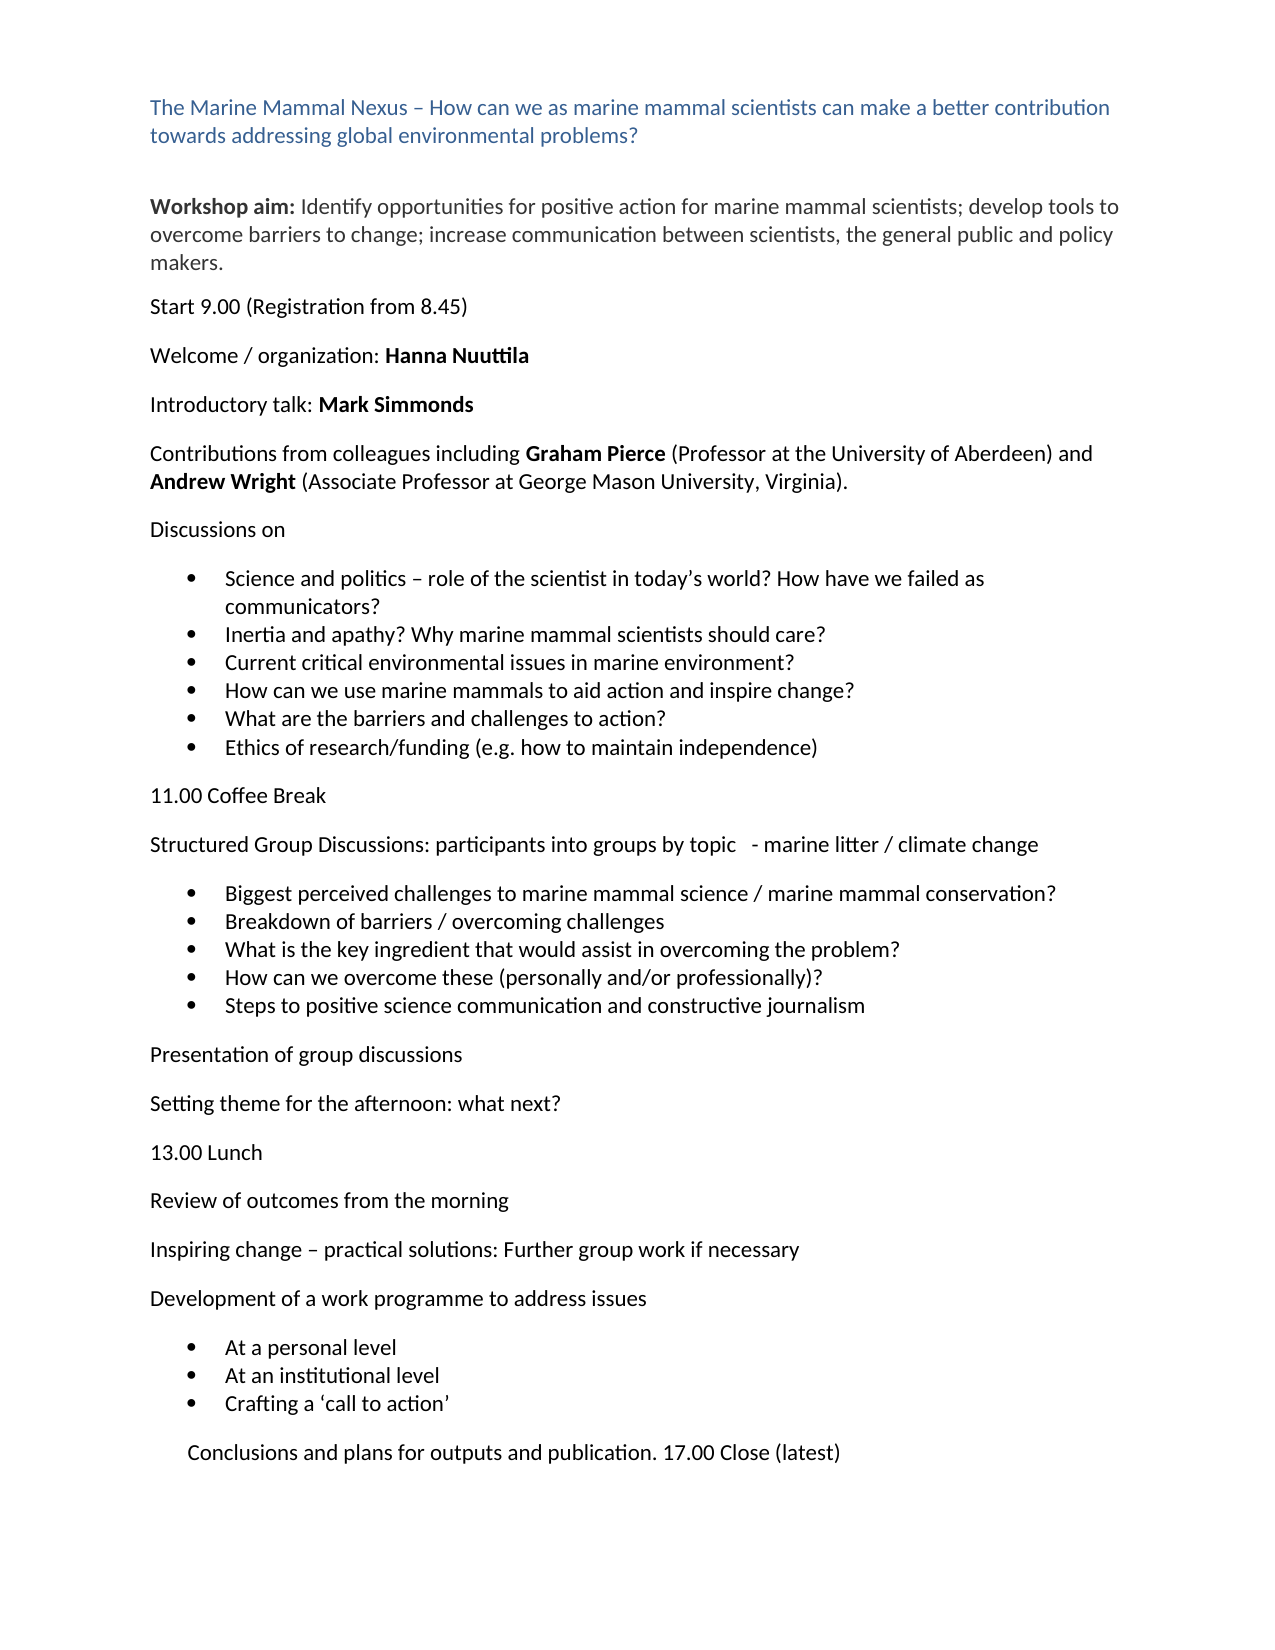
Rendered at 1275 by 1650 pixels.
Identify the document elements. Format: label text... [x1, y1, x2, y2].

subtitle The Marine Mammal Nexus – How can we as marine mammal scientists can make a better contribution towards addressing global environmental problems? [150, 93, 1125, 149]
list Steps to positive science communication and constructive journalism [187, 991, 1125, 1019]
list Current critical environmental issues in marine environment? [187, 648, 1125, 677]
text Setting theme for the afternoon: what next? [150, 1089, 1125, 1117]
list What is the key ingredient that would assist in overcoming the problem? [187, 935, 1125, 963]
text Development of a work programme to address issues [150, 1284, 1125, 1312]
list Science and politics – role of the scientist in today’s world? How have we failed as communicators? [187, 564, 1125, 621]
list How can we use marine mammals to aid action and inspire change? [187, 677, 1125, 704]
text Structured Group Discussions: participants into groups by topic - marine litter / climate change [150, 830, 1125, 858]
text Contributions from colleagues including Graham Pierce (Professor at the University of Aberdeen) and Andrew Wright (Associate Professor at George Mason University, Virginia). [150, 439, 1125, 495]
list Ethics of research/funding (e.g. how to maintain independence) [187, 733, 1125, 761]
list Crafting a ‘call to action’ [187, 1389, 1125, 1417]
list Inertia and apathy? Why marine mammal scientists should care? [187, 621, 1125, 648]
text Review of outcomes from the morning [150, 1187, 1125, 1215]
list What are the barriers and challenges to action? [187, 704, 1125, 733]
text Start 9.00 (Registration from 8.45) [150, 292, 1125, 320]
text Conclusions and plans for outputs and publication. 17.00 Close (latest) [187, 1438, 1125, 1466]
text Welcome / organization: Hanna Nuuttila [150, 341, 1125, 369]
list Breakdown of barriers / overcoming challenges [187, 907, 1125, 935]
text Presentation of group discussions [150, 1040, 1125, 1068]
list At a personal level [187, 1333, 1125, 1361]
text Workshop aim: Identify opportunities for positive action for marine mammal scientists; develop tools to overcome barriers to change; increase communication between scientists, the general public and policy makers. [150, 192, 1125, 277]
list How can we overcome these (personally and/or professionally)? [187, 963, 1125, 991]
list At an institutional level [187, 1361, 1125, 1389]
text 13.00 Lunch [150, 1138, 1125, 1166]
text Introductory talk: Mark Simmonds [150, 390, 1125, 418]
text Discussions on [150, 516, 1125, 544]
text Inspiring change – practical solutions: Further group work if necessary [150, 1236, 1125, 1263]
list Biggest perceived challenges to marine mammal science / marine mammal conservation? [187, 879, 1125, 907]
text 11.00 Coffee Break [150, 781, 1125, 809]
